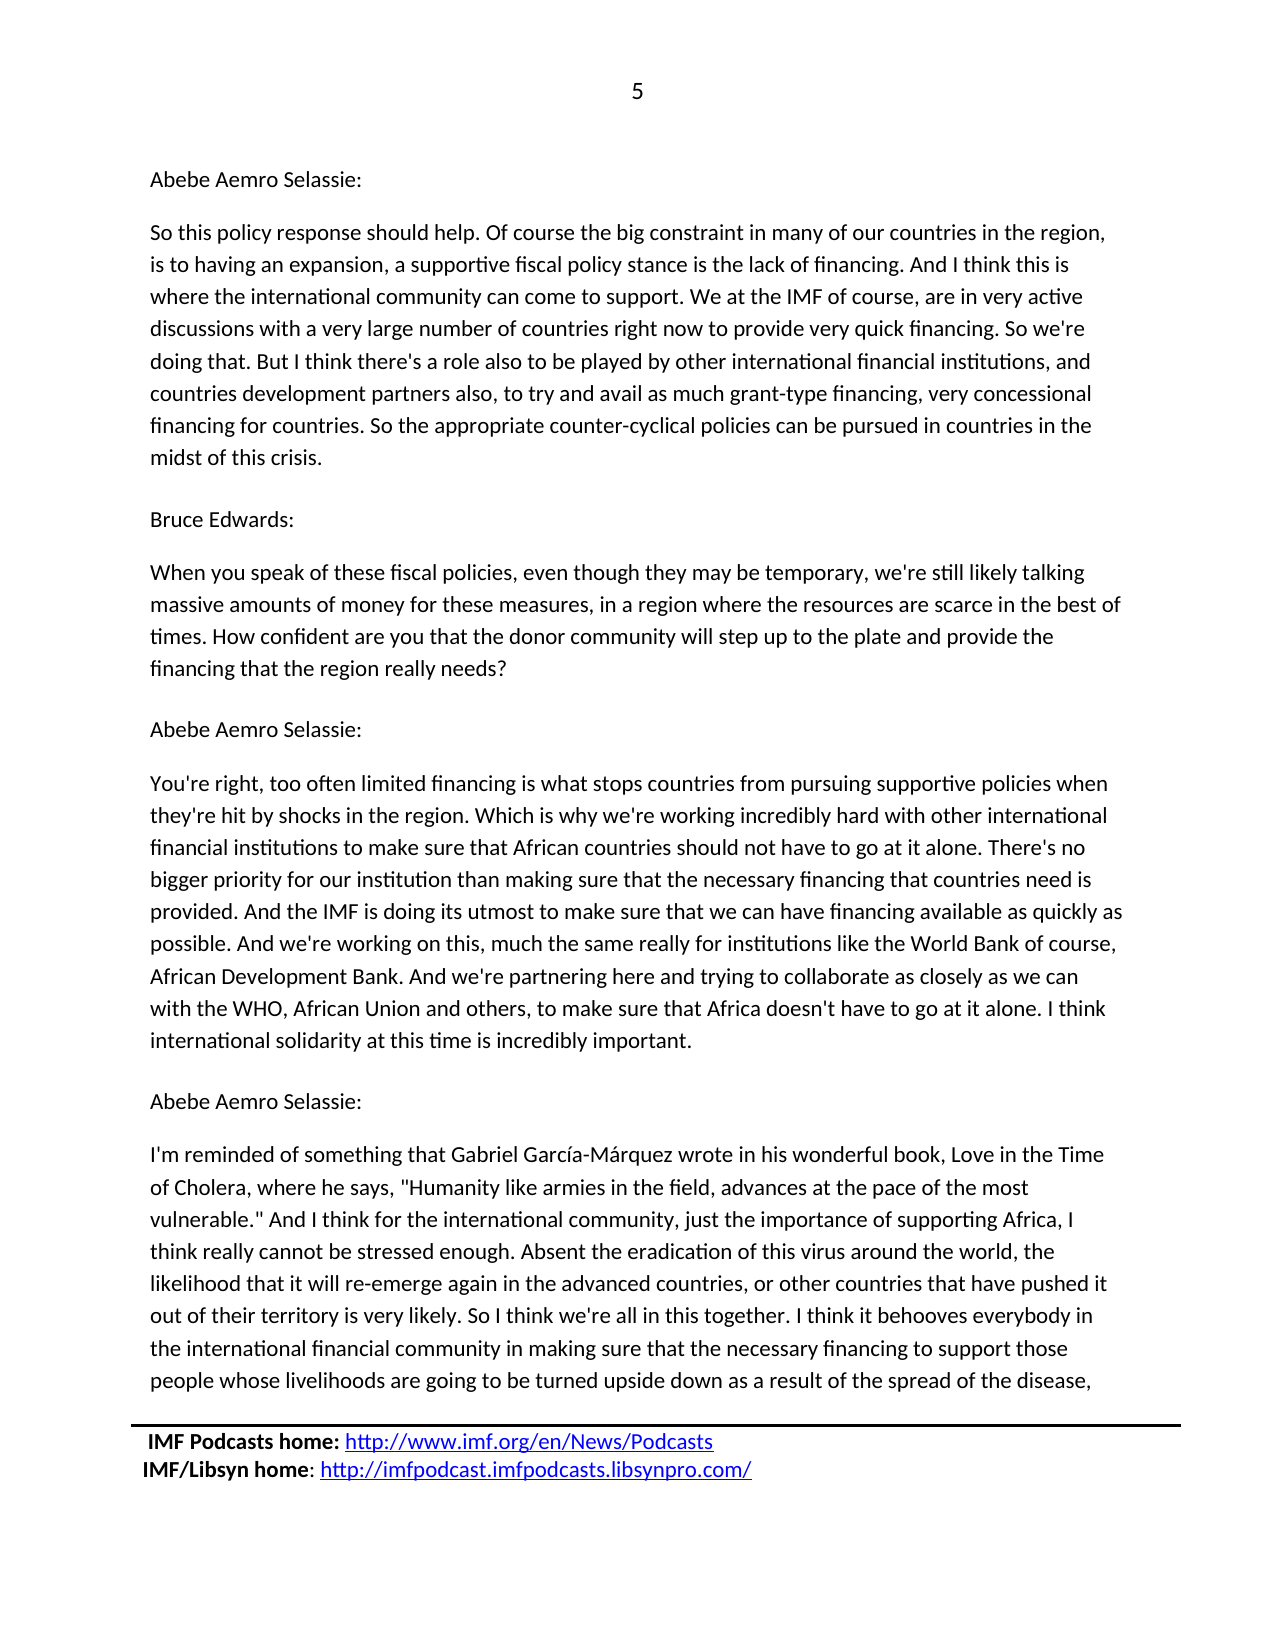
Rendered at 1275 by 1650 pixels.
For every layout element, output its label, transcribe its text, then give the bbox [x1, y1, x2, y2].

text You're right, too often limited financing is what stops countries from pursuing supportive policies when they're hit by shocks in the region. Which is why we're working incredibly hard with other international financial institutions to make sure that African countries should not have to go at it alone. There's no bigger priority for our institution than making sure that the necessary financing that countries need is provided. And the IMF is doing its utmost to make sure that we can have financing available as quickly as possible. And we're working on this, much the same really for institutions like the World Bank of course, African Development Bank. And we're partnering here and trying to collaborate as closely as we can with the WHO, African Union and others, to make sure that Africa doesn't have to go at it alone. I think international solidarity at this time is incredibly important. [150, 769, 1125, 1054]
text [150, 1141, 1125, 1394]
text Abebe Aemro Selassie: [150, 165, 1125, 193]
text When you speak of these fiscal policies, even though they may be temporary, we're still likely talking massive amounts of money for these measures, in a region where the resources are scarce in the best of times. How confident are you that the donor community will step up to the plate and provide the financing that the region really needs? [150, 558, 1125, 682]
text Abebe Aemro Selassie: [150, 716, 1125, 744]
text So this policy response should help. Of course the big constraint in many of our countries in the region, is to having an expansion, a supportive fiscal policy stance is the lack of financing. And I think this is where the international community can come to support. We at the IMF of course, are in very active discussions with a very large number of countries right now to provide very quick financing. So we're doing that. But I think there's a role also to be played by other international financial institutions, and countries development partners also, to try and avail as much grant-type financing, very concessional financing for countries. So the appropriate counter-cyclical policies can be pursued in countries in the midst of this crisis. [150, 218, 1125, 471]
text Bruce Edwards: [150, 505, 1125, 533]
text Abebe Aemro Selassie: [150, 1087, 1125, 1116]
